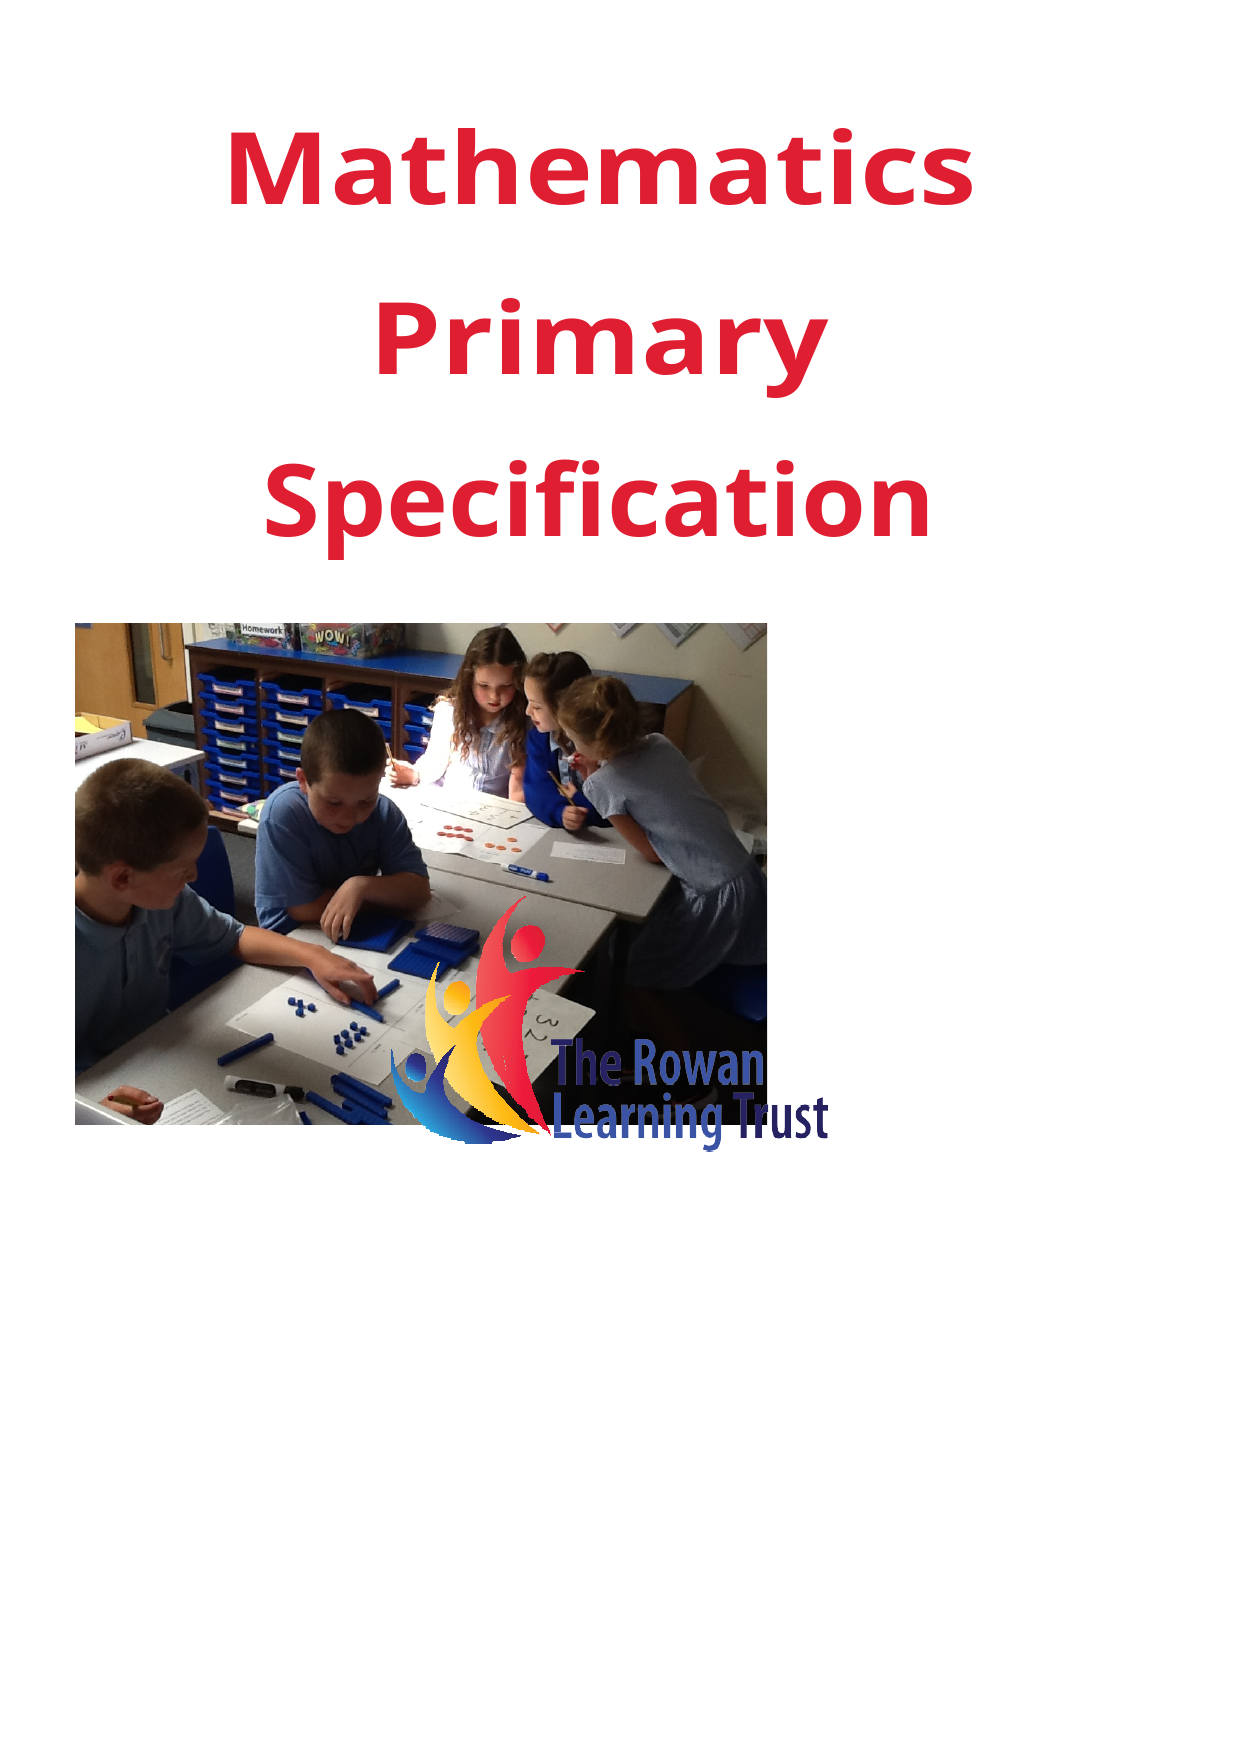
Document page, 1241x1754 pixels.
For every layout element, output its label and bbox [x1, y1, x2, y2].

picture [75, 623, 828, 1152]
